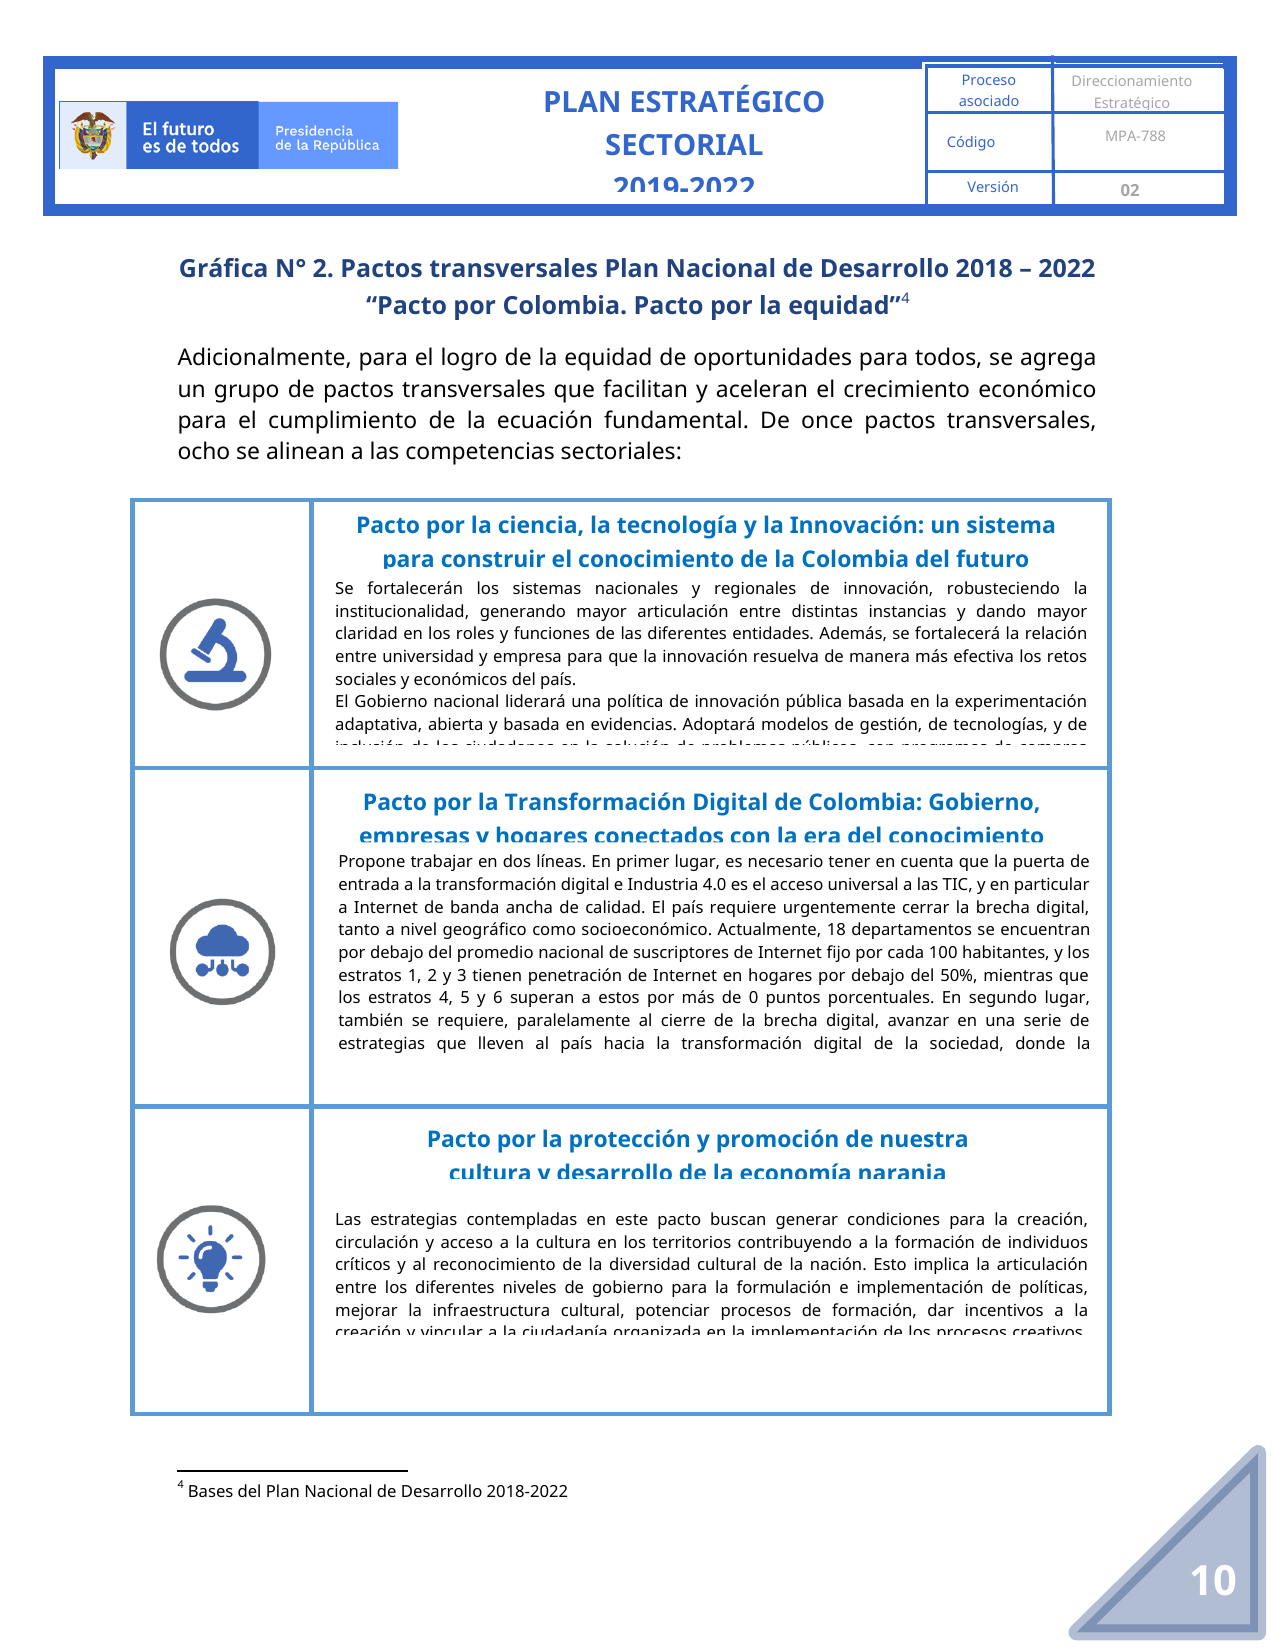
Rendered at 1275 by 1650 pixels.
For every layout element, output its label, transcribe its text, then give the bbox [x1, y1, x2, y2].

text Adicionalmente, para el logro de la equidad de oportunidades para todos, se agrega un grupo de pactos transversales que facilitan y aceleran el crecimiento económico para el cumplimiento de la ecuación fundamental. De once pactos transversales, ocho se alinean a las competencias sectoriales: [177, 341, 1098, 466]
table_cell [135, 1109, 309, 1412]
table_cell [314, 770, 1107, 1104]
table_cell [135, 770, 309, 1104]
table_cell [314, 1109, 1107, 1412]
table_header [314, 502, 1107, 766]
text Gráfica N° 2. Pactos transversales Plan Nacional de Desarrollo 2018 – 2022 “Pacto por Colombia. Pacto por la equidad” [177, 251, 1098, 322]
table_header [135, 502, 309, 766]
